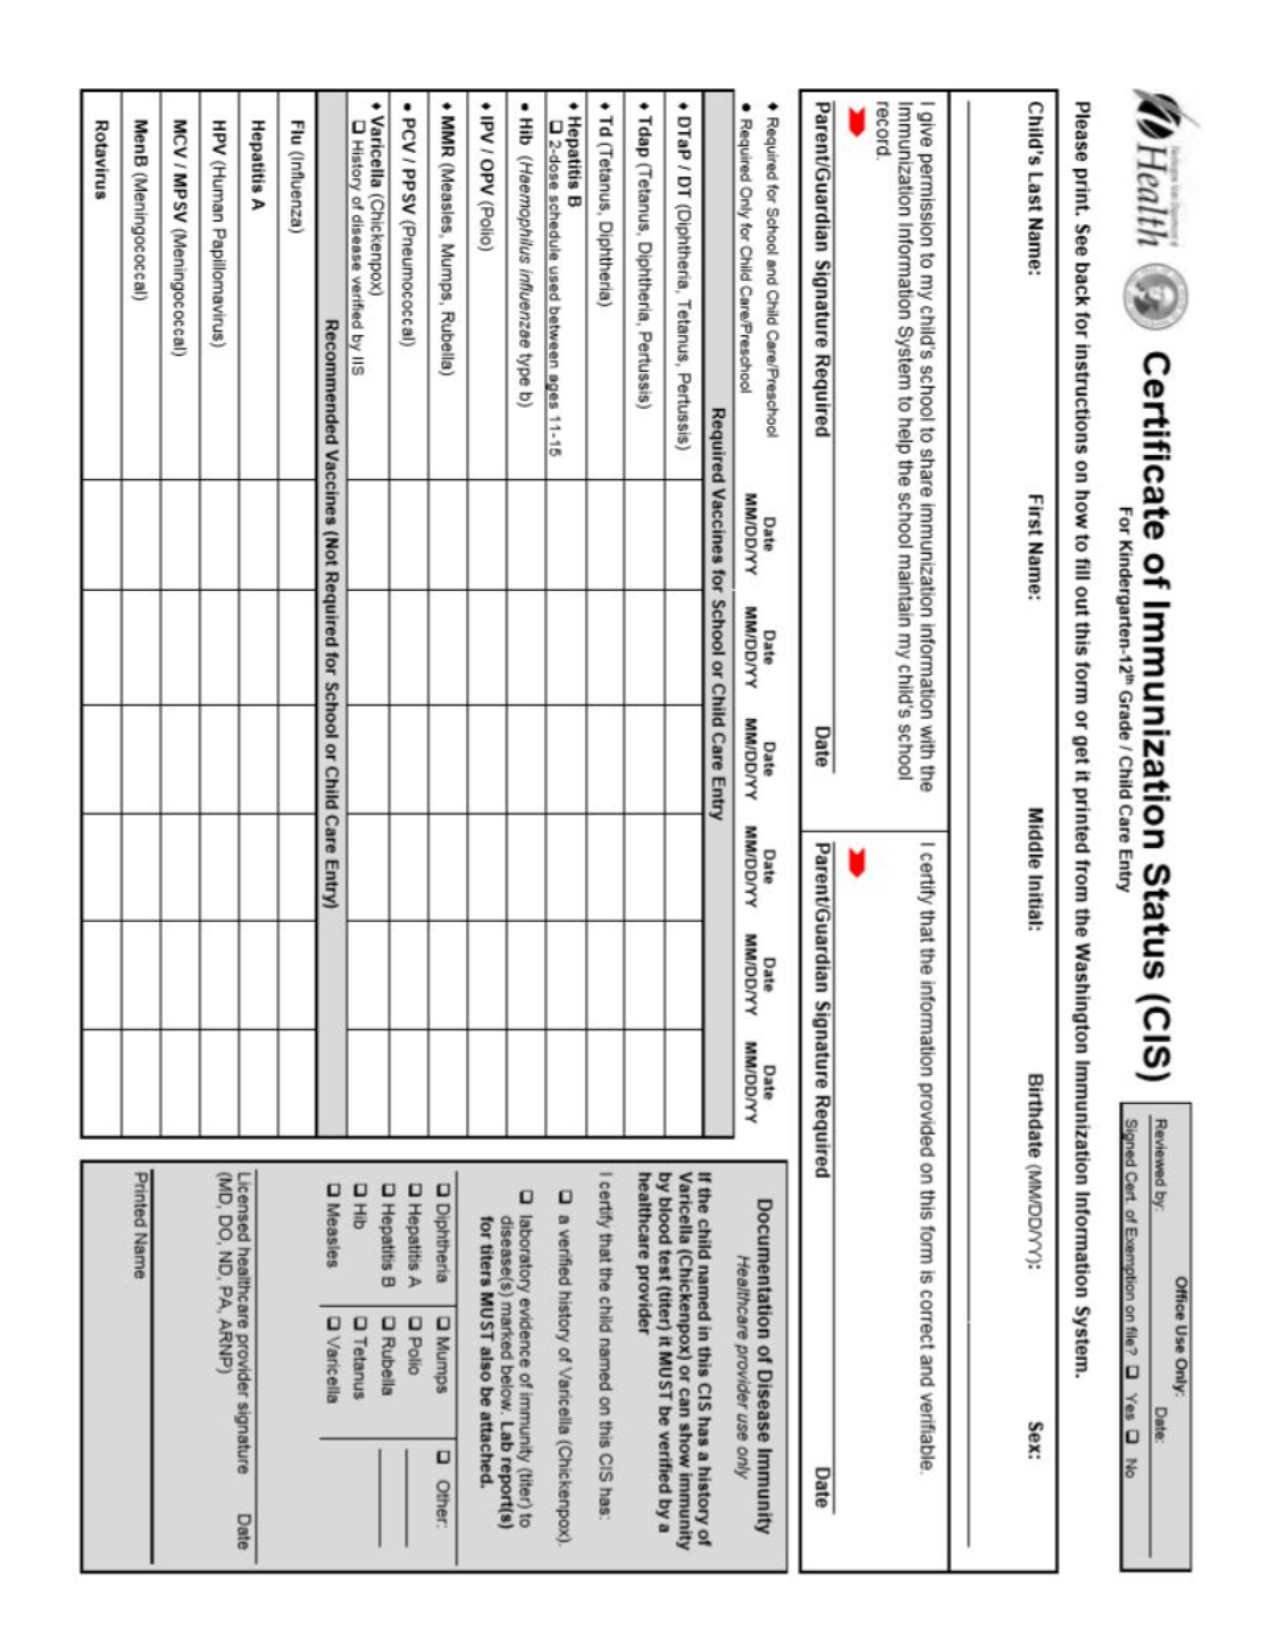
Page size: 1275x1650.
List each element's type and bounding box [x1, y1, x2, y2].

picture [70, 76, 1211, 1593]
